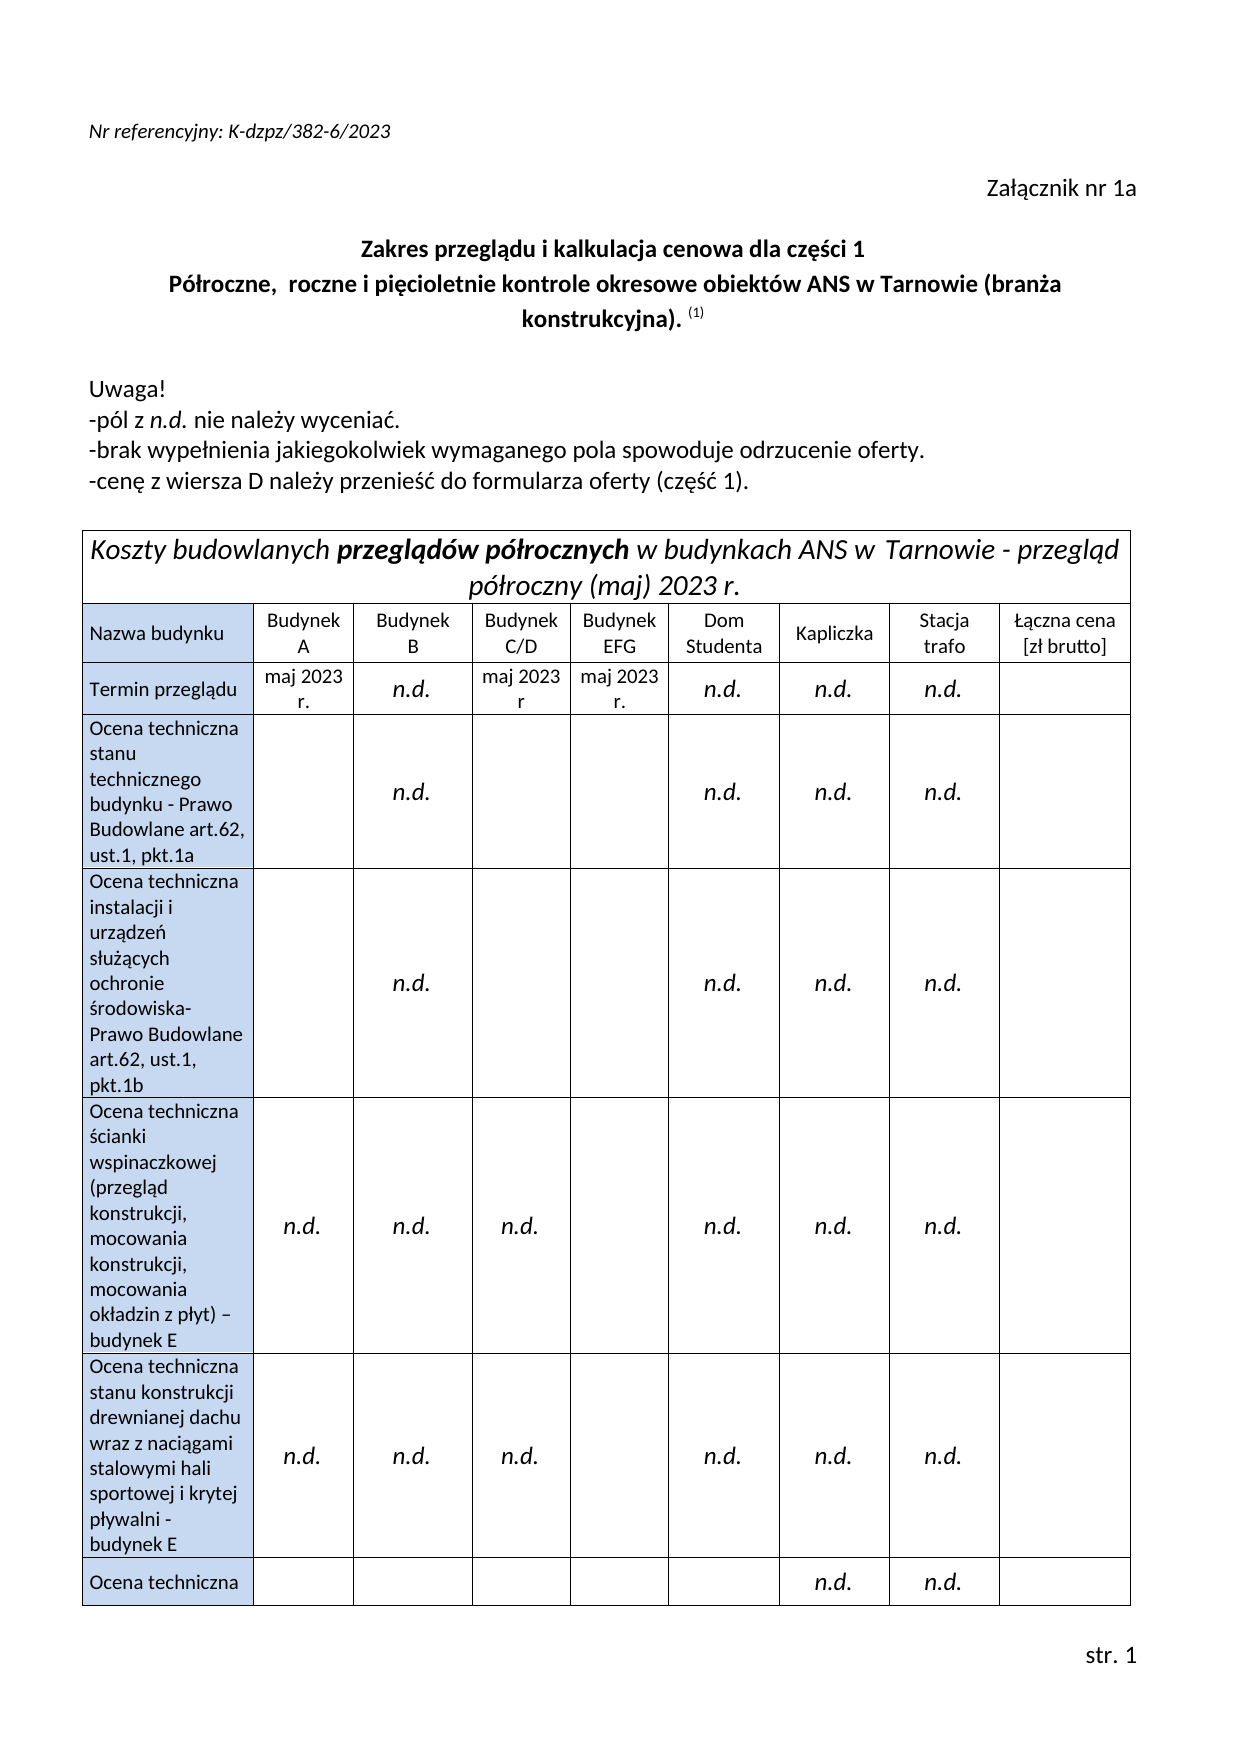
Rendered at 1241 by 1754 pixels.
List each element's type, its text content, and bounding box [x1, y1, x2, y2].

table_cell n.d. [890, 663, 999, 714]
table_cell n.d. [473, 1354, 570, 1557]
table_cell maj 2023 r [473, 663, 570, 714]
table_cell n.d. [254, 1354, 353, 1557]
table_cell Łączna cena [zł brutto] [1000, 604, 1130, 662]
text -cenę z wiersza D należy przenieść do formularza oferty (część 1). [89, 465, 1137, 495]
table_cell [571, 1098, 668, 1352]
table_cell n.d. [254, 1098, 353, 1352]
table_cell Termin przeglądu [83, 663, 253, 714]
table_cell [254, 869, 353, 1097]
table_cell n.d. [354, 1354, 472, 1557]
table_cell Stacja trafo [890, 604, 999, 662]
text Uwaga! [89, 373, 1137, 404]
table_cell Budynek EFG [571, 604, 668, 662]
table_cell Dom Studenta [669, 604, 779, 662]
table_cell n.d. [780, 1098, 889, 1352]
table_cell maj 2023 r. [571, 663, 668, 714]
table_cell Budynek B [354, 604, 472, 662]
table_cell n.d. [669, 1098, 779, 1352]
table_cell [1000, 715, 1130, 867]
table_cell Budynek A [254, 604, 353, 662]
table_cell n.d. [354, 869, 472, 1097]
table_cell [254, 715, 353, 867]
table_cell Nazwa budynku [83, 604, 253, 662]
table_cell n.d. [669, 1354, 779, 1557]
table_cell n.d. [780, 663, 889, 714]
table_cell Kapliczka [780, 604, 889, 662]
table_cell n.d. [780, 869, 889, 1097]
table_cell n.d. [669, 869, 779, 1097]
table_cell [473, 869, 570, 1097]
table_cell n.d. [354, 663, 472, 714]
table_cell n.d. [780, 1354, 889, 1557]
table_cell [1000, 1354, 1130, 1557]
table_cell [571, 869, 668, 1097]
table_cell [254, 1558, 353, 1605]
table_cell Ocena techniczna instalacji i urządzeń służących ochronie środowiska- Prawo Budowlane art.62, ust.1, pkt.1b [83, 869, 253, 1097]
table_cell [354, 1558, 472, 1605]
table_cell Ocena techniczna stanu technicznego budynku - Prawo Budowlane art.62, ust.1, pkt.1a [83, 715, 253, 867]
table_cell [669, 1558, 779, 1605]
table_cell n.d. [473, 1098, 570, 1352]
table_cell n.d. [890, 715, 999, 867]
table_cell n.d. [669, 715, 779, 867]
table_cell n.d. [890, 869, 999, 1097]
text Zakres przeglądu i kalkulacja cenowa dla części 1 [89, 233, 1137, 264]
table_cell [571, 715, 668, 867]
table_cell n.d. [669, 663, 779, 714]
table_cell Ocena techniczna ścianki wspinaczkowej (przegląd konstrukcji, mocowania konstrukcji, mocowania okładzin z płyt) – budynek E [83, 1098, 253, 1352]
table_cell [571, 1354, 668, 1557]
text -brak wypełnienia jakiegokolwiek wymaganego pola spowoduje odrzucenie oferty. [89, 434, 1137, 465]
table_header Koszty budowlanych przeglądów półrocznych w budynkach ANS w Tarnowie - przegląd półroczny (maj) 2023 r. [83, 531, 1130, 603]
table_cell [1000, 869, 1130, 1097]
text Półroczne, roczne i pięcioletnie kontrole okresowe obiektów ANS w Tarnowie (branża konstrukcyjna). (1) [89, 268, 1137, 334]
table_cell Ocena techniczna stanu konstrukcji drewnianej dachu wraz z naciągami stalowymi hali sportowej i krytej pływalni - budynek E [83, 1354, 253, 1557]
table_cell n.d. [780, 1558, 889, 1605]
table_cell n.d. [890, 1558, 999, 1605]
text Załącznik nr 1a [89, 172, 1137, 203]
table_cell n.d. [354, 715, 472, 867]
table_cell [571, 1558, 668, 1605]
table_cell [83, 1558, 253, 1605]
table_cell [1000, 1098, 1130, 1352]
table_cell [473, 715, 570, 867]
table_cell n.d. [354, 1098, 472, 1352]
text -pól z n.d. nie należy wyceniać. [89, 404, 1137, 434]
table_cell n.d. [890, 1354, 999, 1557]
table_cell maj 2023 r. [254, 663, 353, 714]
table_cell [473, 1558, 570, 1605]
table_cell Budynek C/D [473, 604, 570, 662]
table_cell n.d. [780, 715, 889, 867]
table_cell n.d. [890, 1098, 999, 1352]
table_cell [1000, 1558, 1130, 1605]
table_cell [1000, 663, 1130, 714]
